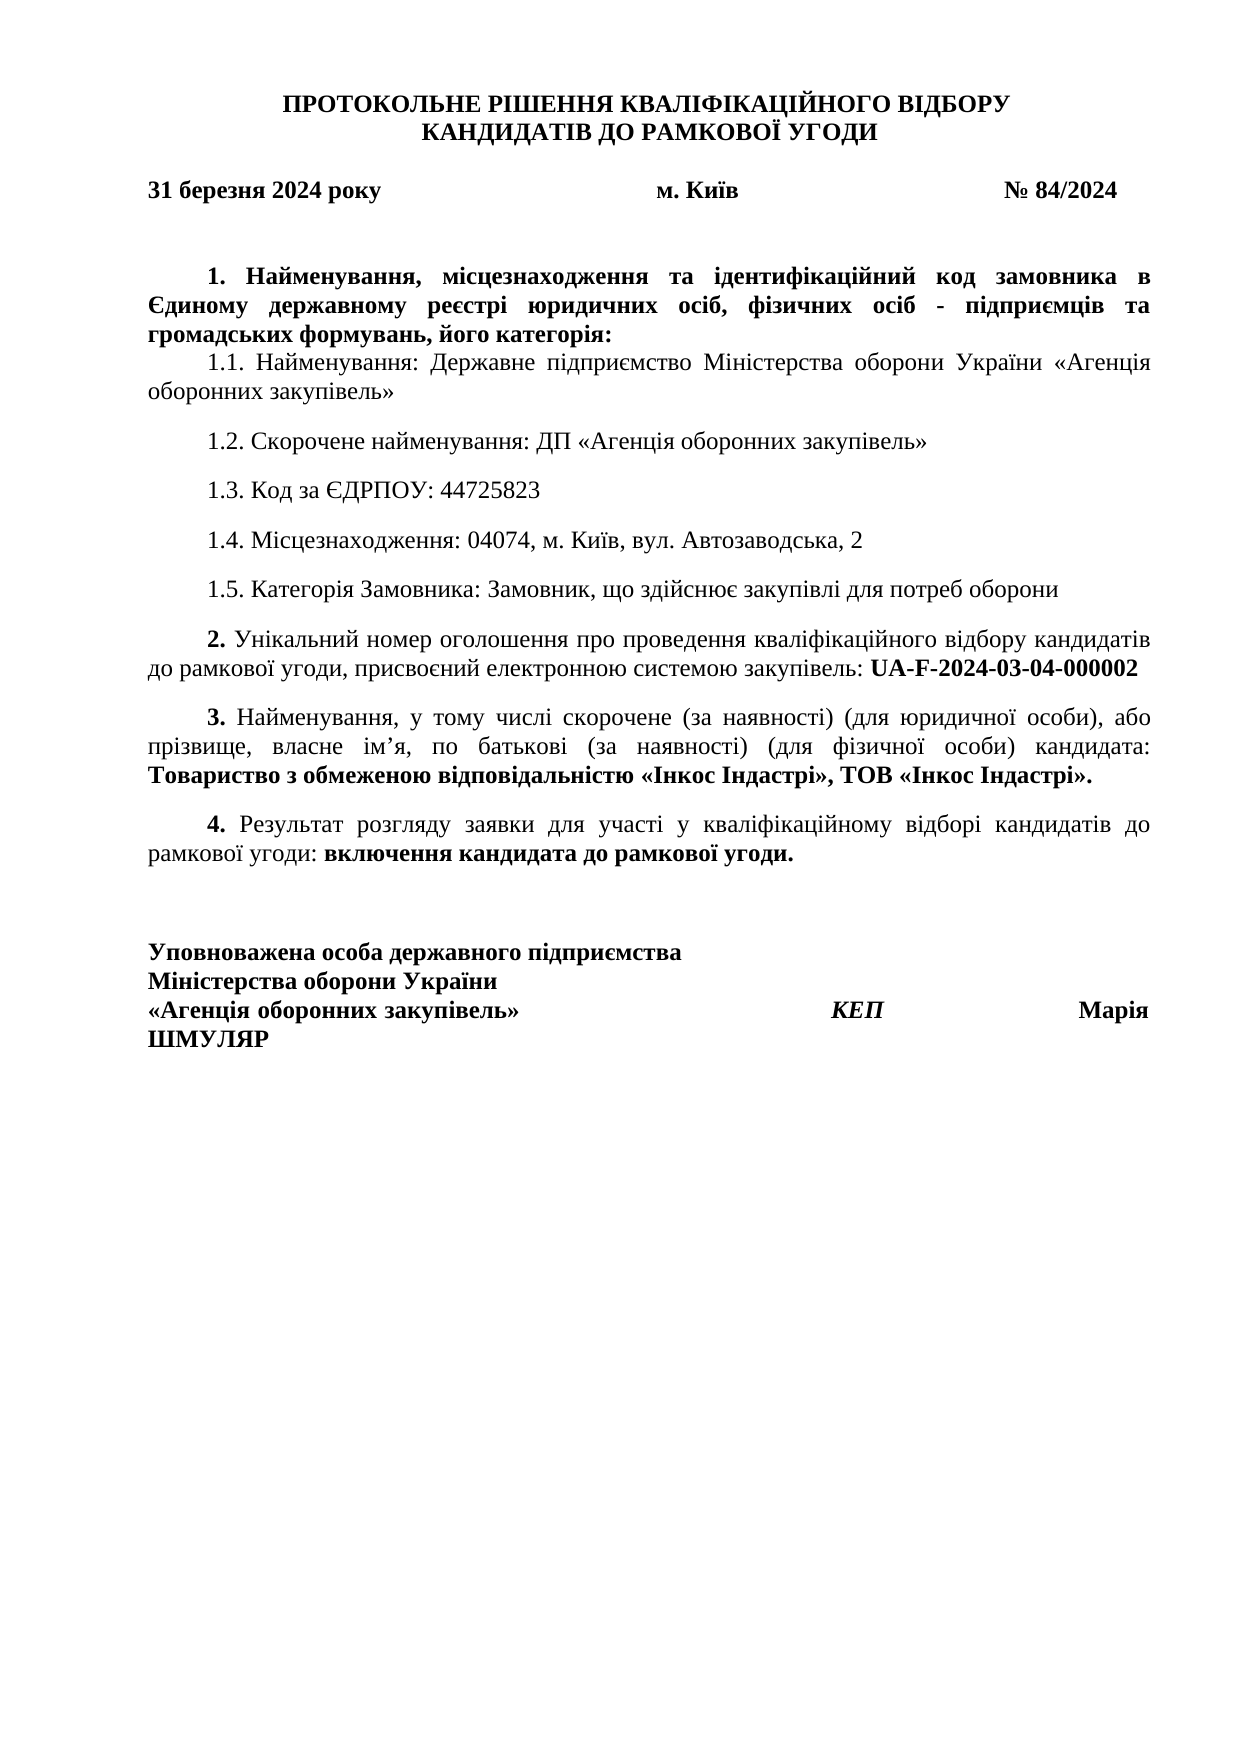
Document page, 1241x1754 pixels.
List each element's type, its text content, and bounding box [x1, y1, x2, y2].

text 1.2. Скорочене найменування: ДП «Агенція оборонних закупівель» [148, 426, 1152, 454]
text 3. Найменування, у тому числі скорочене (за наявності) (для юридичної особи), або прізвище, власне ім’я, по батькові (за наявності) (для фізичної особи) кандидата: Товариство з обмеженою відповідальністю «Інкос Індастрі», ТОВ «Інкос Індастрі». [148, 702, 1152, 789]
text 1.4. Місцезнаходження: 04074, м. Київ, вул. Автозаводська, 2 [148, 525, 1152, 554]
text 1.5. Категорія Замовника: Замовник, що здійснює закупівлі для потреб оборони [148, 574, 1152, 603]
text 2. Унікальний номер оголошення про проведення кваліфікаційного відбору кандидатів до рамкової угоди, присвоєний електронною системою закупівель: UA-F-2024-03-04-000002 [148, 624, 1152, 682]
text 31 березня 2024 року м. Київ № 84/2024 [148, 175, 1152, 204]
text ПРОТОКОЛЬНЕ РІШЕННЯ КВАЛІФІКАЦІЙНОГО ВІДБОРУ КАНДИДАТІВ ДО РАМКОВОЇ УГОДИ [148, 89, 1152, 146]
text 1.3. Код за ЄДРПОУ: 44725823 [148, 475, 1152, 504]
text «Агенція оборонних закупівель» КЕП Марія ШМУЛЯР [148, 995, 1152, 1052]
text 1. Найменування, місцезнаходження та ідентифікаційний код замовника в Єдиному державному реєстрі юридичних осіб, фізичних осіб - підприємців та громадських формувань, його категорія: [148, 261, 1152, 347]
text Уповноважена особа державного підприємства [148, 937, 1152, 966]
text Міністерства оборони України [148, 966, 1152, 995]
text 1.1. Найменування: Державне підприємство Міністерства оборони України «Агенція оборонних закупівель» [148, 347, 1152, 405]
text 4. Результат розгляду заявки для участі у кваліфікаційному відборі кандидатів до рамкової угоди: включення кандидата до рамкової угоди. [148, 809, 1152, 867]
